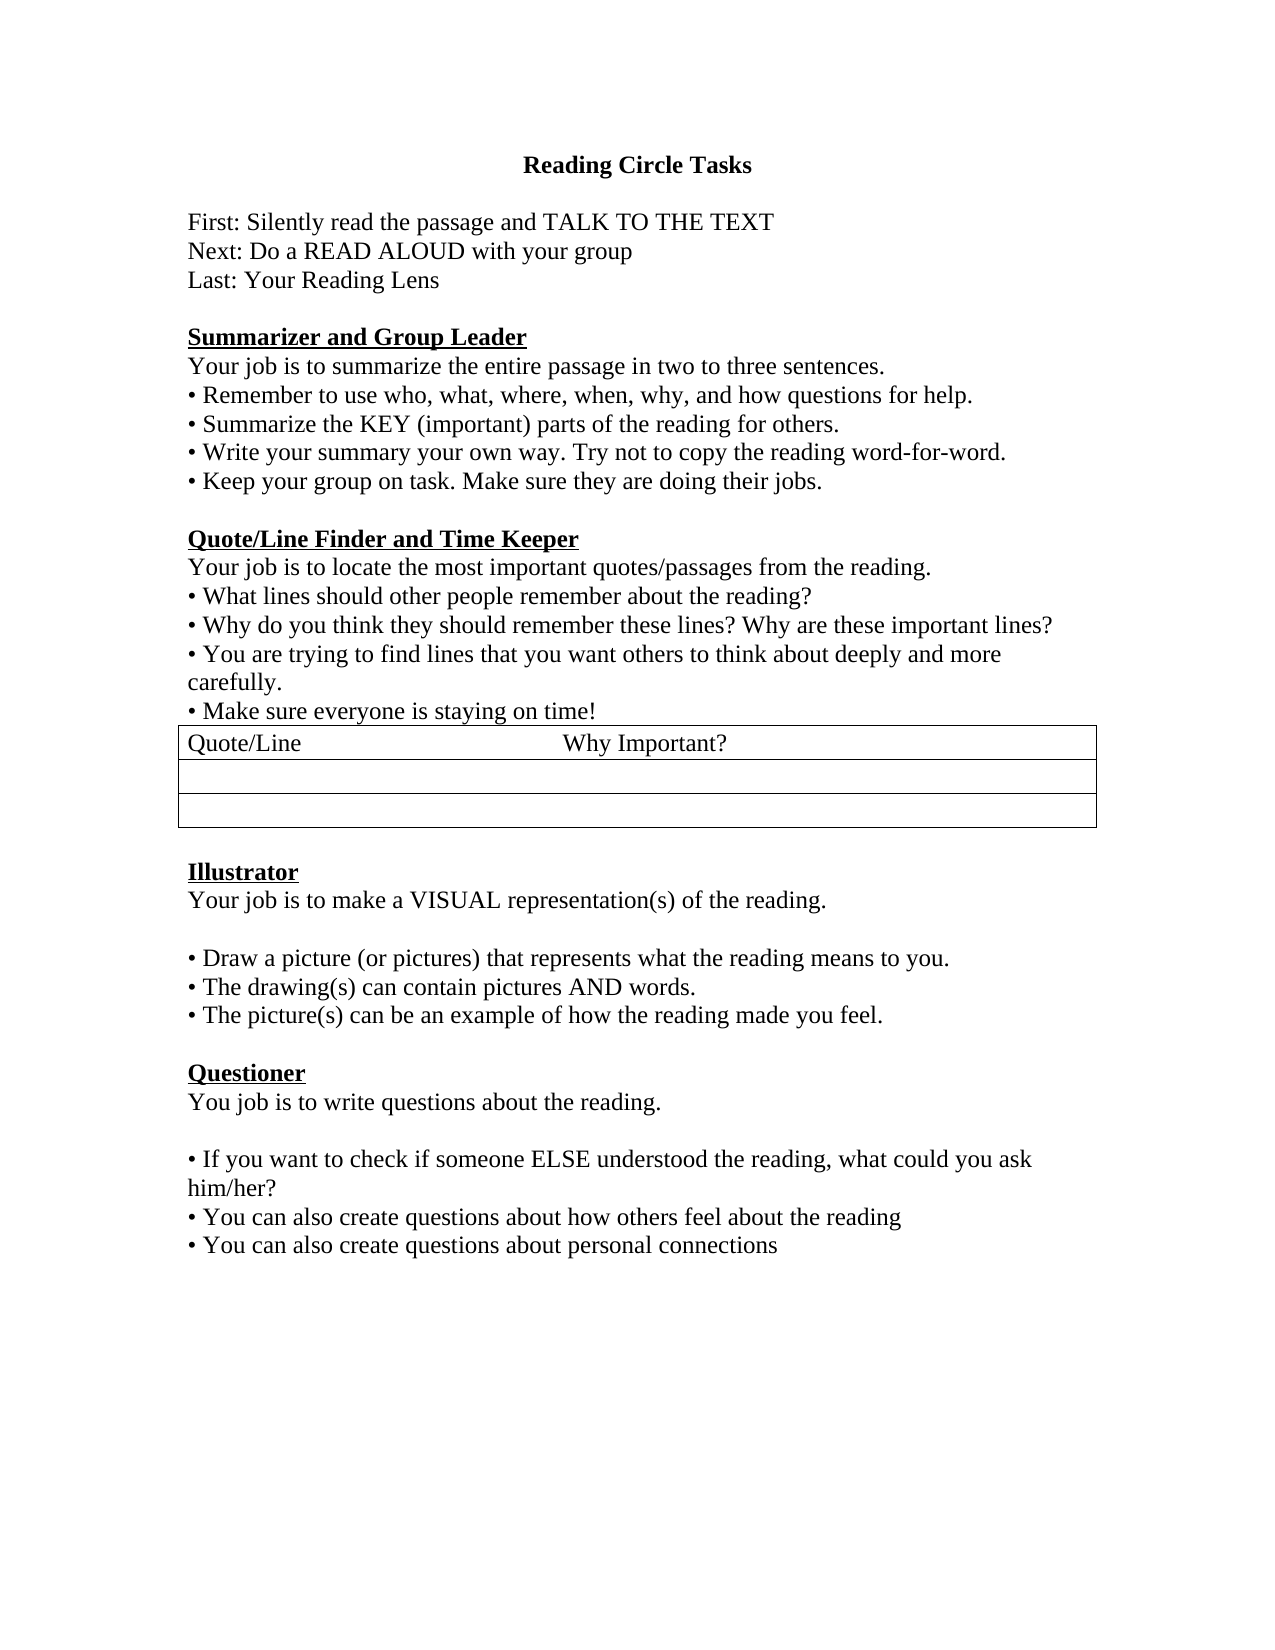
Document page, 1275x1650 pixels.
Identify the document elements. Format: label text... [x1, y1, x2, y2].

text Your job is to locate the most important quotes/passages from the reading. [187, 552, 1087, 581]
text Last: Your Reading Lens [187, 265, 1087, 294]
text • Keep your group on task. Make sure they are doing their jobs. [187, 466, 1087, 495]
text Questioner [187, 1058, 1087, 1087]
text Summarizer and Group Leader [187, 322, 1087, 351]
text • Remember to use who, what, where, when, why, and how questions for help. [187, 380, 1087, 409]
text Reading Circle Tasks [187, 150, 1087, 179]
text Quote/Line Finder and Time Keeper [187, 524, 1087, 552]
text • If you want to check if someone ELSE understood the reading, what could you ask him/her? [187, 1144, 1087, 1202]
text Your job is to summarize the entire passage in two to three sentences. [187, 351, 1087, 380]
text • The drawing(s) can contain pictures AND words. [187, 972, 1087, 1000]
text • You are trying to find lines that you want others to think about deeply and more carefully. [187, 639, 1087, 696]
text Illustrator [187, 857, 1087, 885]
text First: Silently read the passage and TALK TO THE TEXT [187, 207, 1087, 236]
text Next: Do a READ ALOUD with your group [187, 236, 1087, 265]
text • You can also create questions about how others feel about the reading [187, 1202, 1087, 1230]
text • Write your summary your own way. Try not to copy the reading word-for-word. [187, 437, 1087, 466]
text You job is to write questions about the reading. [187, 1087, 1087, 1115]
text • Draw a picture (or pictures) that represents what the reading means to you. [187, 943, 1087, 972]
text • Summarize the KEY (important) parts of the reading for others. [187, 409, 1087, 437]
text Your job is to make a VISUAL representation(s) of the reading. [187, 885, 1087, 914]
text Quote/Line Why Important? [179, 726, 1096, 759]
text • The picture(s) can be an example of how the reading made you feel. [187, 1000, 1087, 1029]
text • You can also create questions about personal connections [187, 1230, 1087, 1259]
text • Why do you think they should remember these lines? Why are these important lines? [187, 610, 1087, 639]
text • What lines should other people remember about the reading? [187, 581, 1087, 610]
text • Make sure everyone is staying on time! [187, 696, 1087, 725]
